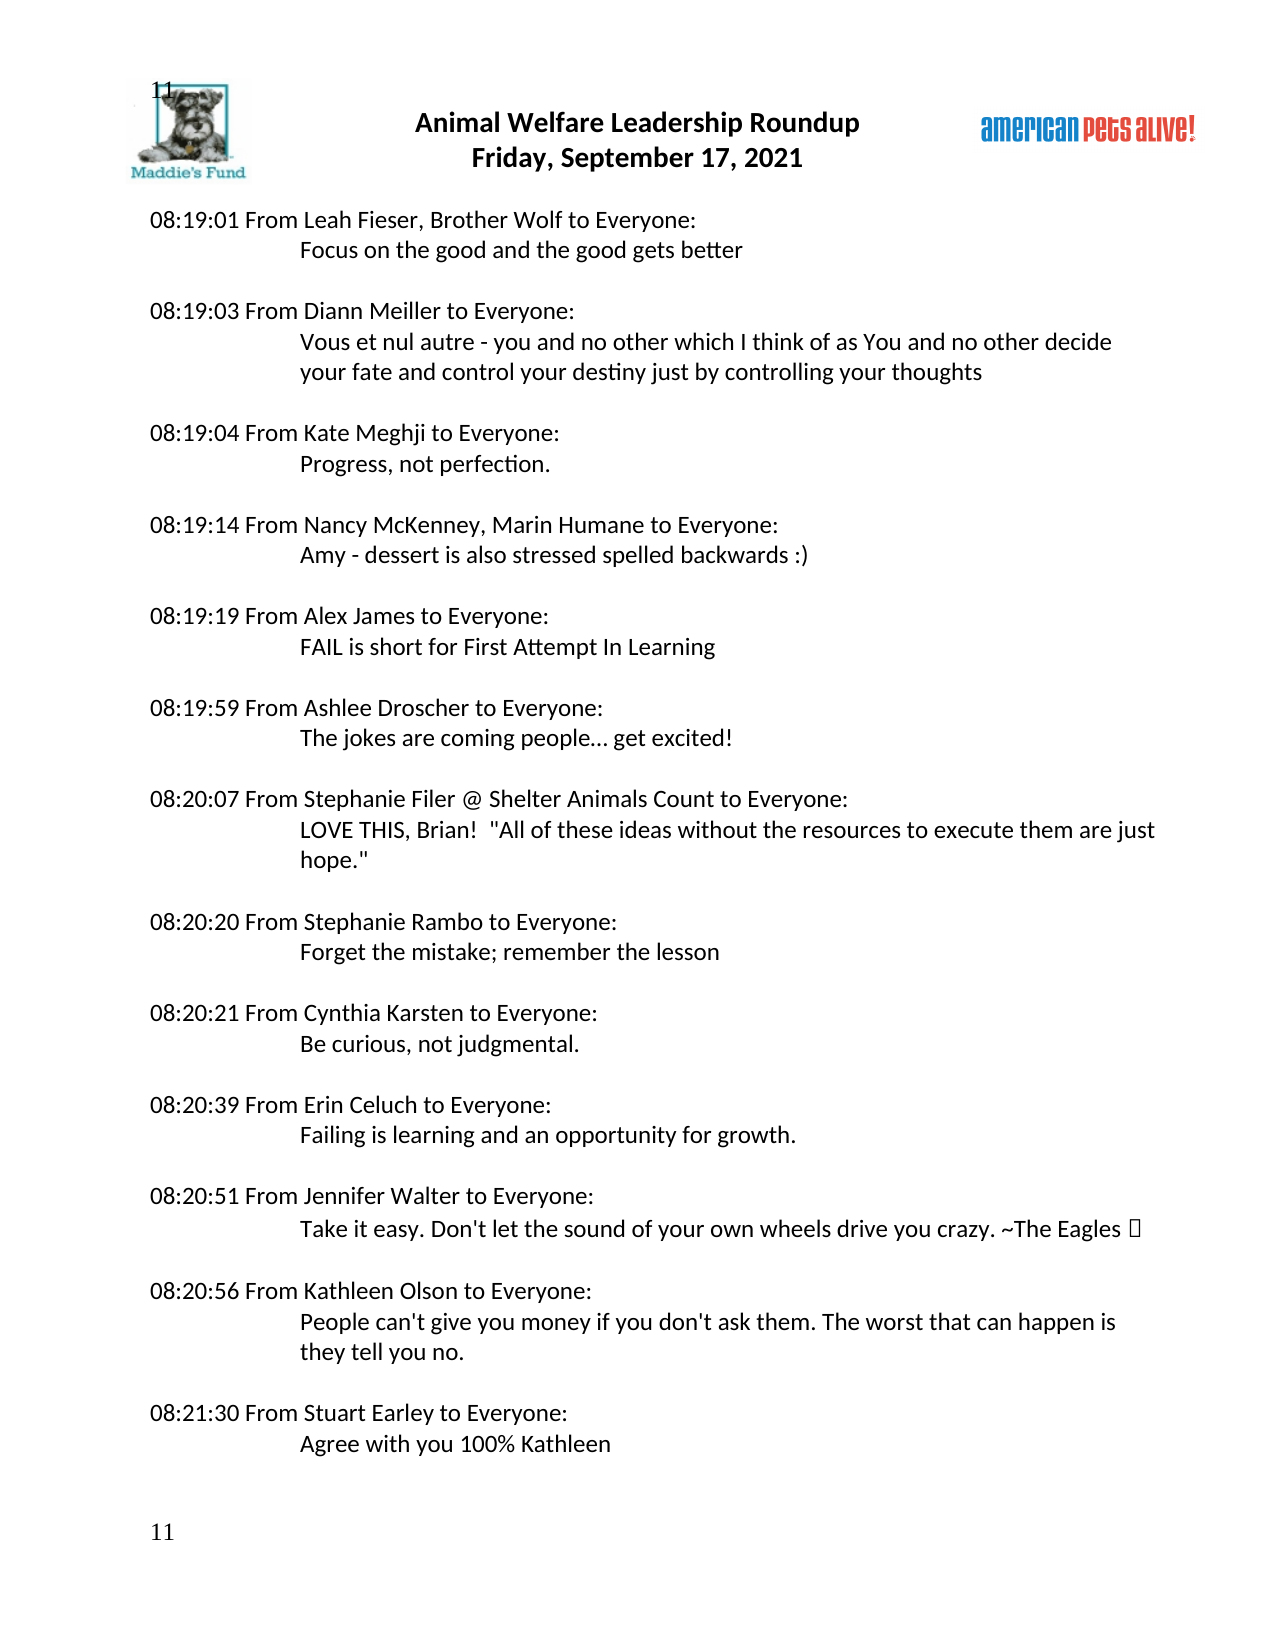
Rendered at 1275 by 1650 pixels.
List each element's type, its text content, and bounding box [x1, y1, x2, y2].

text 08:20:39 From Erin Celuch to Everyone: [150, 1089, 1162, 1119]
text Focus on the good and the good gets better [150, 234, 1162, 265]
text Forget the mistake; remember the lesson [150, 936, 1162, 967]
text 08:21:30 From Stuart Earley to Everyone: [150, 1398, 1162, 1428]
picture [125, 78, 253, 185]
text 08:20:07 From Stephanie Filer @ Shelter Animals Count to Everyone: [150, 784, 1162, 814]
text 08:19:14 From Nancy McKenney, Marin Humane to Everyone: [150, 509, 1162, 539]
text Agree with you 100% Kathleen [150, 1428, 1162, 1459]
text The jokes are coming people… get excited! [150, 723, 1162, 753]
text 08:19:01 From Leah Fieser, Brother Wolf to Everyone: [150, 204, 1162, 234]
text 08:20:56 From Kathleen Olson to Everyone: [150, 1276, 1162, 1306]
picture [971, 106, 1205, 153]
text Amy - dessert is also stressed spelled backwards :) [150, 539, 1162, 570]
text Take it easy. Don't let the sound of your own wheels drive you crazy. ~The Eagles 🤣 [150, 1211, 1162, 1245]
text People can't give you money if you don't ask them. The worst that can happen is they tell you no. [150, 1306, 1162, 1367]
text 08:19:03 From Diann Meiller to Everyone: [150, 295, 1162, 326]
text 08:19:04 From Kate Meghji to Everyone: [150, 417, 1162, 448]
text Progress, not perfection. [150, 448, 1162, 478]
text 08:19:19 From Alex James to Everyone: [150, 601, 1162, 631]
text 08:20:20 From Stephanie Rambo to Everyone: [150, 906, 1162, 936]
text Vous et nul autre - you and no other which I think of as You and no other decide your fate and control your destiny just by controlling your thoughts [150, 326, 1162, 387]
text FAIL is short for First Attempt In Learning [150, 631, 1162, 662]
text Failing is learning and an opportunity for growth. [150, 1119, 1162, 1150]
text 08:20:21 From Cynthia Karsten to Everyone: [150, 997, 1162, 1028]
text LOVE THIS, Brian! "All of these ideas without the resources to execute them are just hope." [150, 814, 1162, 875]
text 08:19:59 From Ashlee Droscher to Everyone: [150, 692, 1162, 723]
text 08:20:51 From Jennifer Walter to Everyone: [150, 1180, 1162, 1211]
text Be curious, not judgmental. [150, 1028, 1162, 1058]
